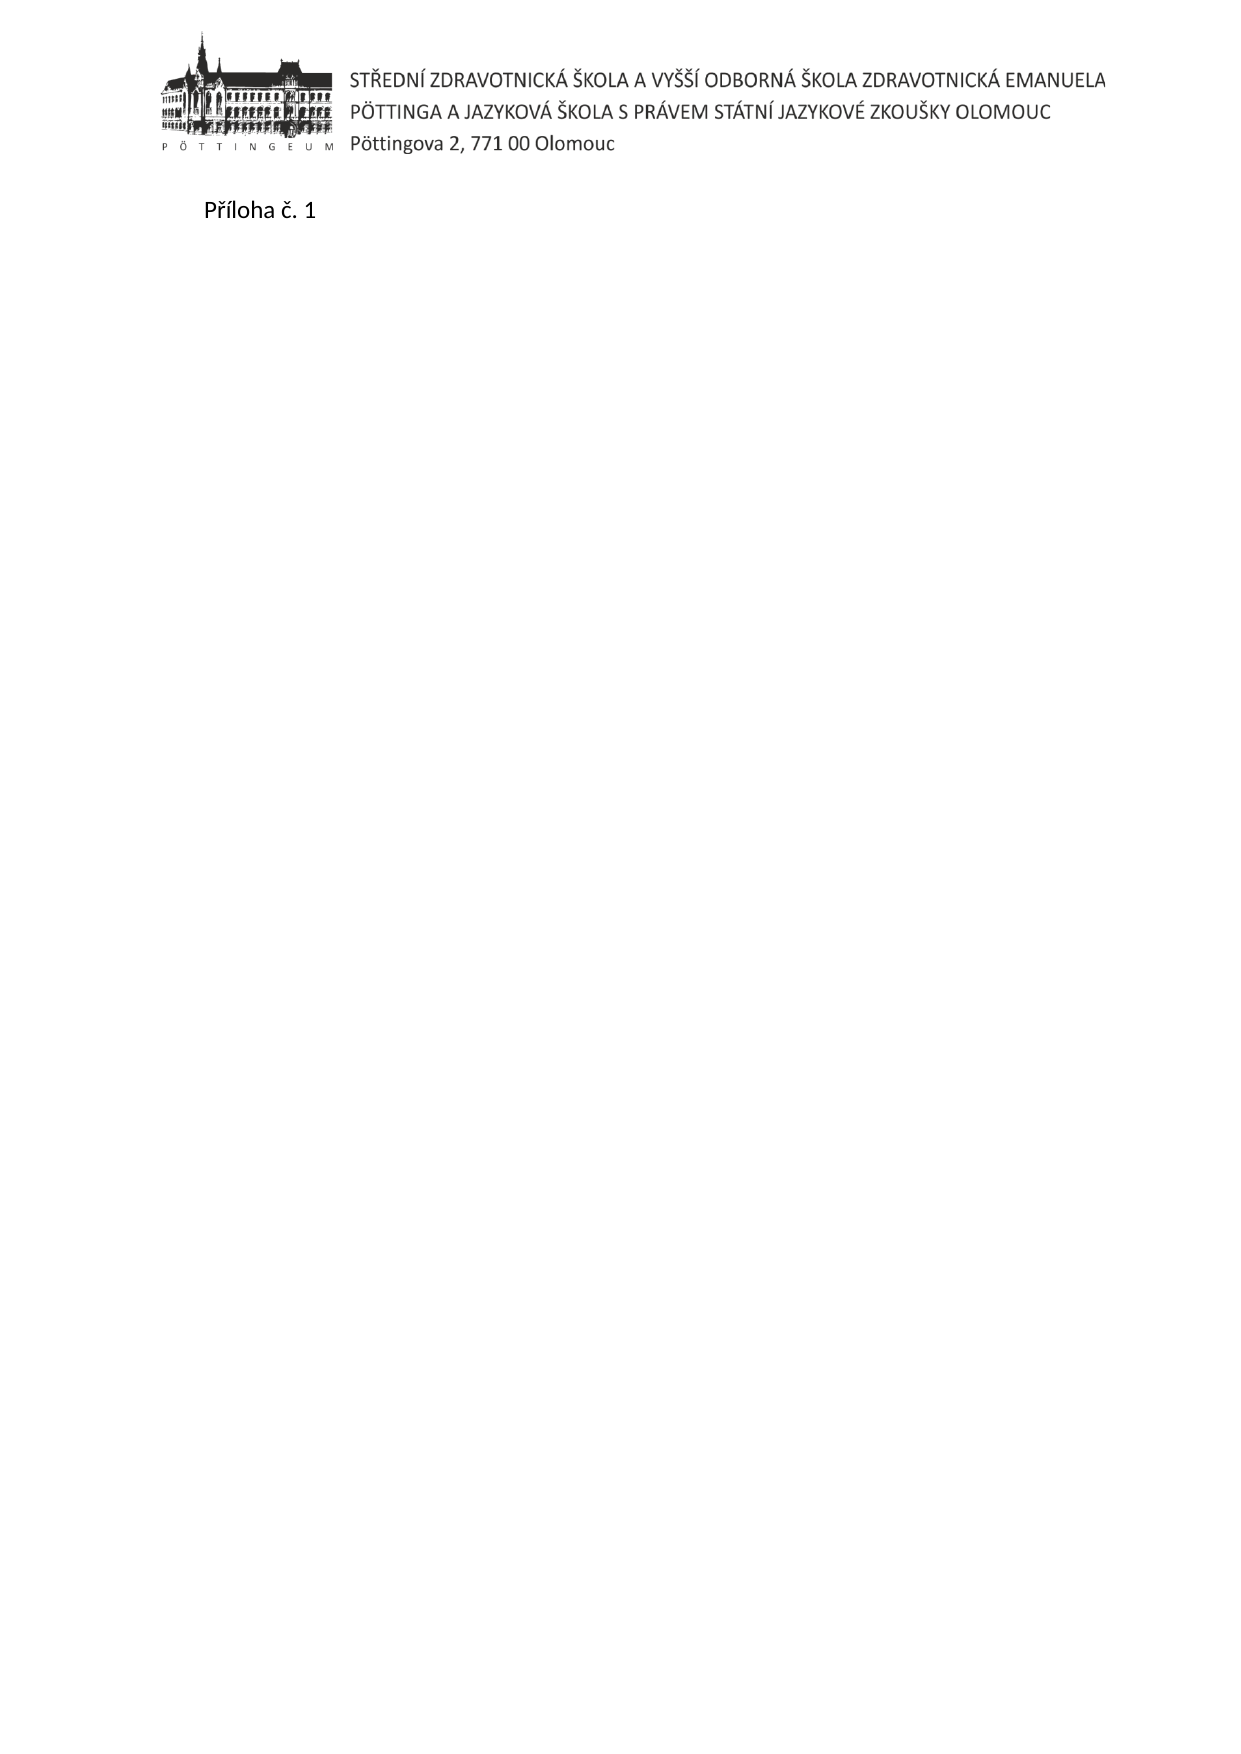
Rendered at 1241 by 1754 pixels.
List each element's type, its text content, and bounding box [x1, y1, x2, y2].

picture [160, 31, 1106, 154]
text Příloha č. 1 [204, 194, 1092, 225]
